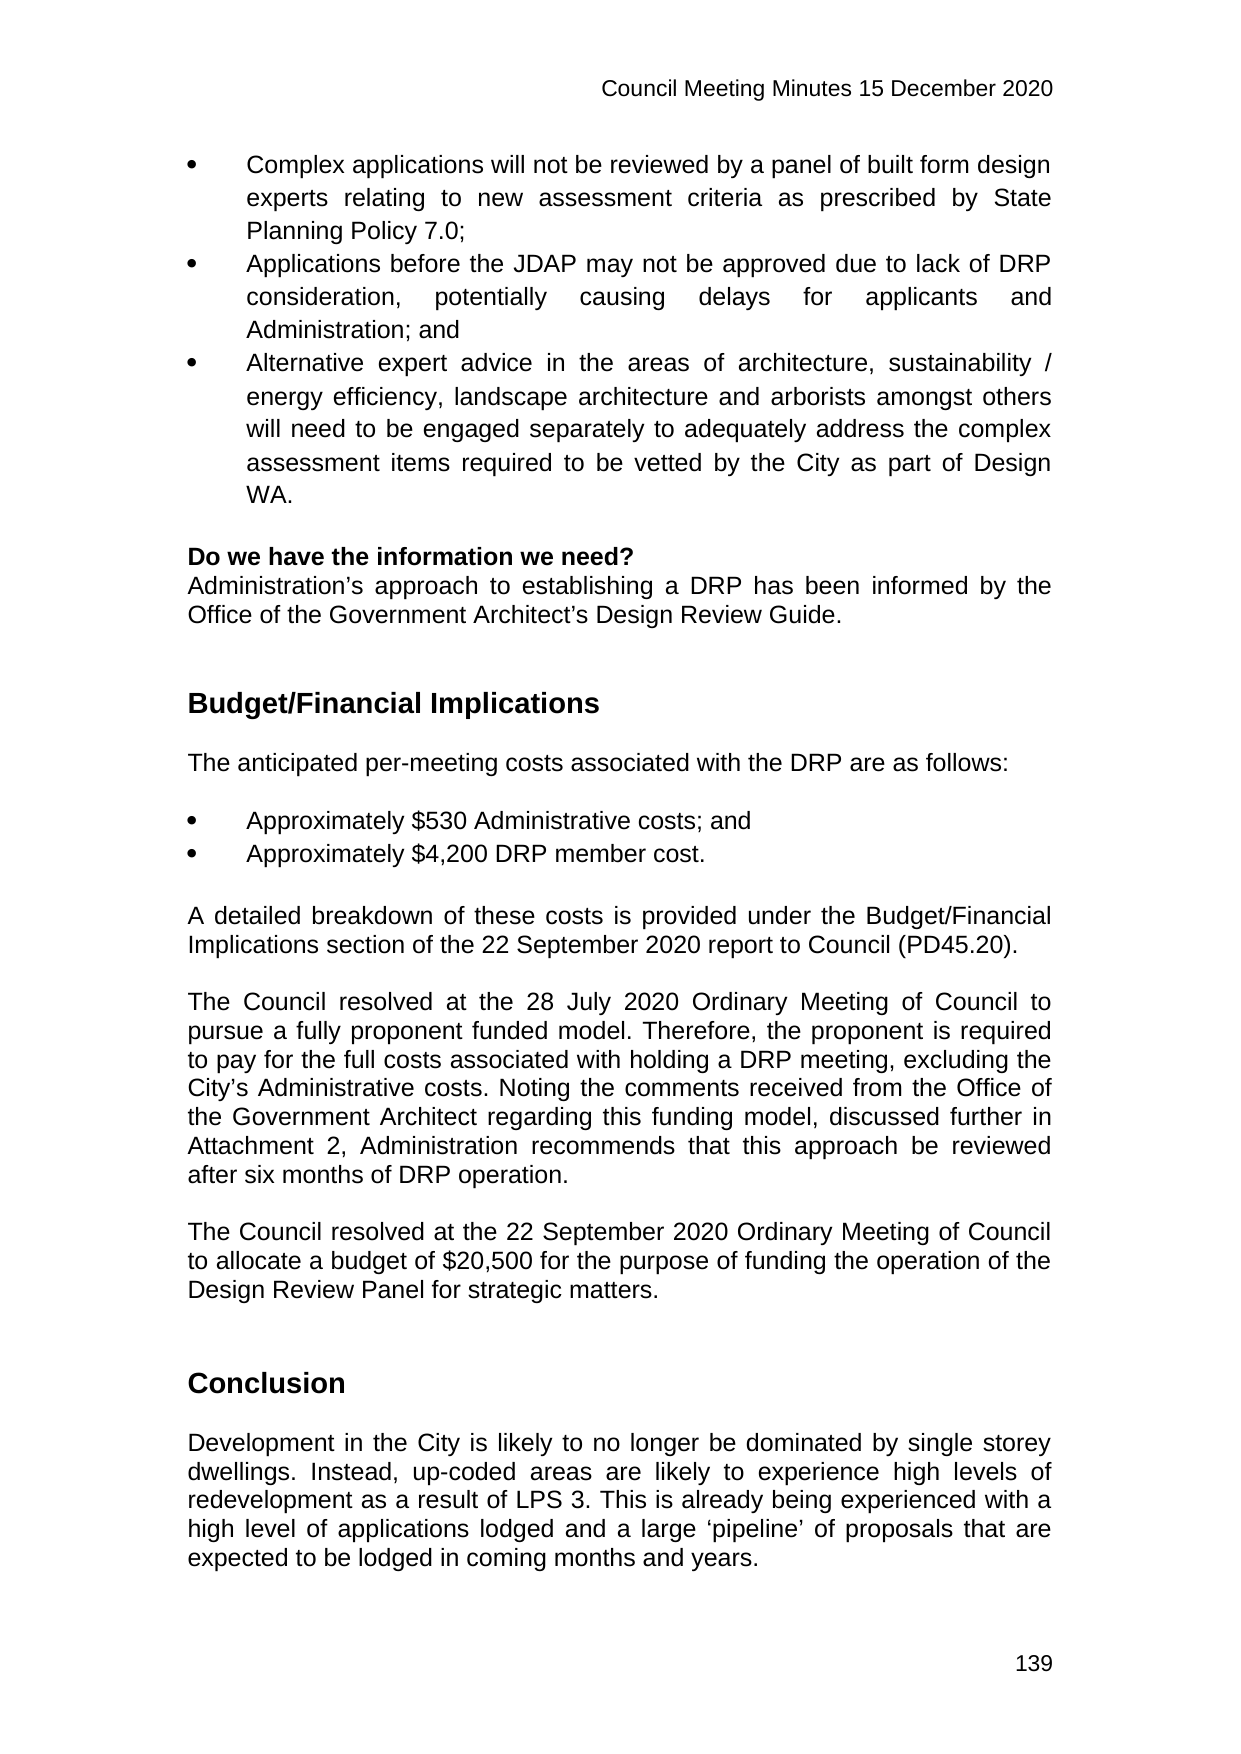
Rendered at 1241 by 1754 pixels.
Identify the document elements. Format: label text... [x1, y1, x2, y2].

list Applications before the JDAP may not be approved due to lack of DRP consideration, potentially causing delays for applicants and Administration; and [187, 249, 1053, 344]
text Conclusion [187, 1366, 1053, 1399]
text The anticipated per-meeting costs associated with the DRP are as follows: [187, 748, 1053, 777]
text Development in the City is likely to no longer be dominated by single storey dwellings. Instead, up-coded areas are likely to experience high levels of redevelopment as a result of LPS 3. This is already being experienced with a high level of applications lodged and a large ‘pipeline’ of proposals that are expected to be lodged in coming months and years. [187, 1428, 1053, 1572]
text Administration’s approach to establishing a DRP has been informed by the Office of the Government Architect’s Design Review Guide. [187, 571, 1053, 628]
list Alternative expert advice in the areas of architecture, sustainability / energy efficiency, landscape architecture and arborists amongst others will need to be engaged separately to adequately address the complex assessment items required to be vetted by the City as part of Design WA. [187, 348, 1053, 509]
text The Council resolved at the 22 September 2020 Ordinary Meeting of Council to allocate a budget of $20,500 for the purpose of funding the operation of the Design Review Panel for strategic matters. [187, 1217, 1053, 1303]
text A detailed breakdown of these costs is provided under the Budget/Financial Implications section of the 22 September 2020 report to Council (PD45.20). [187, 901, 1053, 958]
list Approximately $530 Administrative costs; and [187, 806, 1053, 835]
text Budget/Financial Implications [187, 686, 1053, 719]
list Complex applications will not be reviewed by a panel of built form design experts relating to new assessment criteria as prescribed by State Planning Policy 7.0; [187, 150, 1053, 245]
list Approximately $4,200 DRP member cost. [187, 839, 1053, 868]
text Do we have the information we need? [187, 542, 1053, 571]
text The Council resolved at the 28 July 2020 Ordinary Meeting of Council to pursue a fully proponent funded model. Therefore, the proponent is required to pay for the full costs associated with holding a DRP meeting, excluding the City’s Administrative costs. Noting the comments received from the Office of the Government Architect regarding this funding model, discussed further in Attachment 2, Administration recommends that this approach be reviewed after six months of DRP operation. [187, 987, 1053, 1188]
